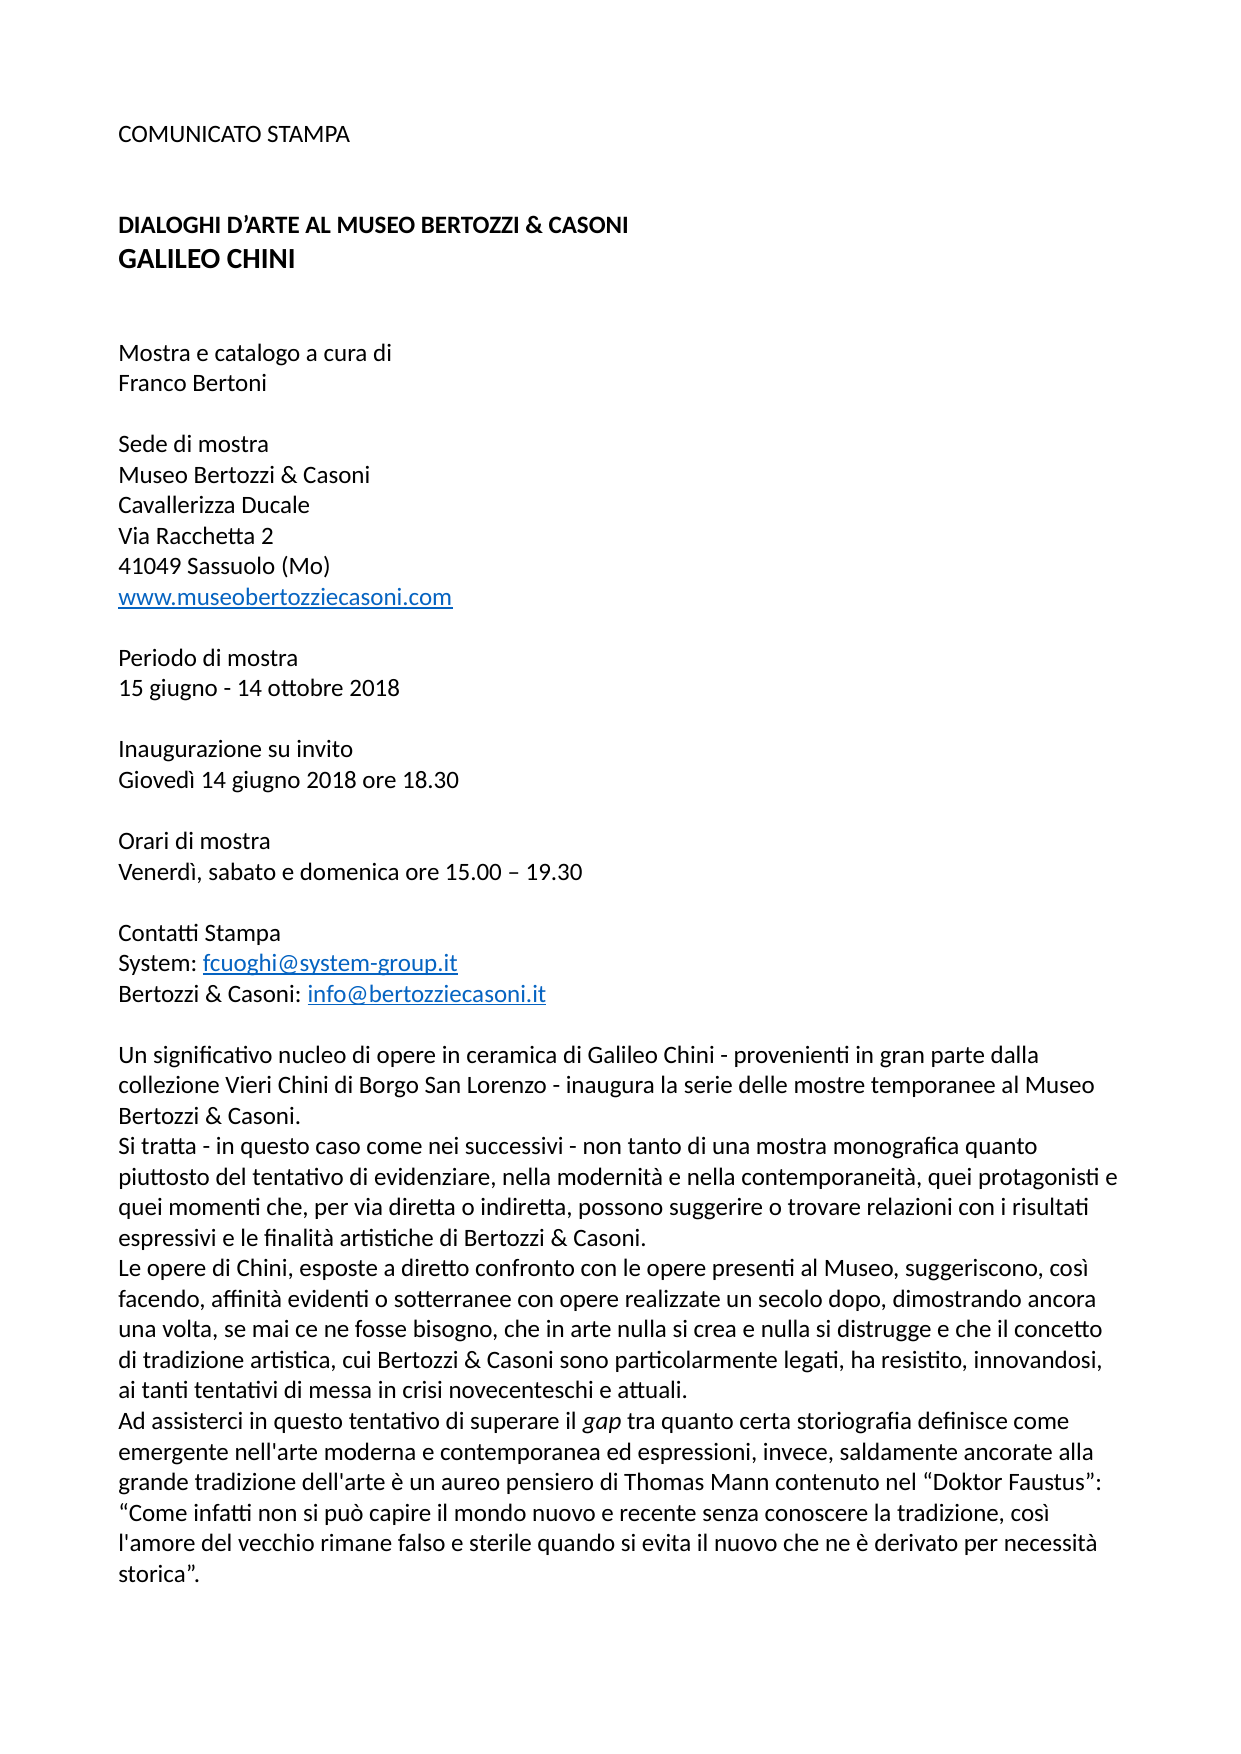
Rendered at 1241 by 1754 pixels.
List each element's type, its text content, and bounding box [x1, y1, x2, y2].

text Venerdì, sabato e domenica ore 15.00 – 19.30 [118, 856, 1122, 886]
text Periodo di mostra [118, 642, 1122, 673]
text GALILEO CHINI [118, 240, 1122, 276]
text Le opere di Chini, esposte a diretto confronto con le opere presenti al Museo, suggeriscono, così facendo, affinità evidenti o sotterranee con opere realizzate un secolo dopo, dimostrando ancora una volta, se mai ce ne fosse bisogno, che in arte nulla si crea e nulla si distrugge e che il concetto di tradizione artistica, cui Bertozzi & Casoni sono particolarmente legati, ha resistito, innovandosi, ai tanti tentativi di messa in crisi novecenteschi e attuali. [118, 1252, 1122, 1405]
text 41049 Sassuolo (Mo) [118, 551, 1122, 581]
text Mostra e catalogo a cura di [118, 337, 1122, 367]
text DIALOGHI D’ARTE AL MUSEO BERTOZZI & CASONI [118, 210, 1122, 240]
text Bertozzi & Casoni: info@bertozziecasoni.it [118, 978, 1122, 1008]
text Cavallerizza Ducale [118, 489, 1122, 520]
text Giovedì 14 giugno 2018 ore 18.30 [118, 764, 1122, 795]
text Inaugurazione su invito [118, 734, 1122, 764]
text COMUNICATO STAMPA [118, 118, 1122, 149]
text Contatti Stampa [118, 917, 1122, 947]
text Franco Bertoni [118, 367, 1122, 398]
text Si tratta - in questo caso come nei successivi - non tanto di una mostra monografica quanto piuttosto del tentativo di evidenziare, nella modernità e nella contemporaneità, quei protagonisti e quei momenti che, per via diretta o indiretta, possono suggerire o trovare relazioni con i risultati espressivi e le finalità artistiche di Bertozzi & Casoni. [118, 1130, 1122, 1252]
text Via Racchetta 2 [118, 520, 1122, 551]
text System: fcuoghi@system-group.it [118, 947, 1122, 978]
text 15 giugno - 14 ottobre 2018 [118, 673, 1122, 703]
text Un significativo nucleo di opere in ceramica di Galileo Chini - provenienti in gran parte dalla collezione Vieri Chini di Borgo San Lorenzo - inaugura la serie delle mostre temporanee al Museo Bertozzi & Casoni. [118, 1039, 1122, 1130]
text Museo Bertozzi & Casoni [118, 459, 1122, 489]
text Ad assisterci in questo tentativo di superare il gap tra quanto certa storiografia definisce come emergente nell'arte moderna e contemporanea ed espressioni, invece, saldamente ancorate alla grande tradizione dell'arte è un aureo pensiero di Thomas Mann contenuto nel “Doktor Faustus”: “Come infatti non si può capire il mondo nuovo e recente senza conoscere la tradizione, così l'amore del vecchio rimane falso e sterile quando si evita il nuovo che ne è derivato per necessità storica”. [118, 1405, 1122, 1588]
text www.museobertozziecasoni.com [118, 581, 1122, 612]
text Orari di mostra [118, 825, 1122, 856]
text Sede di mostra [118, 428, 1122, 459]
